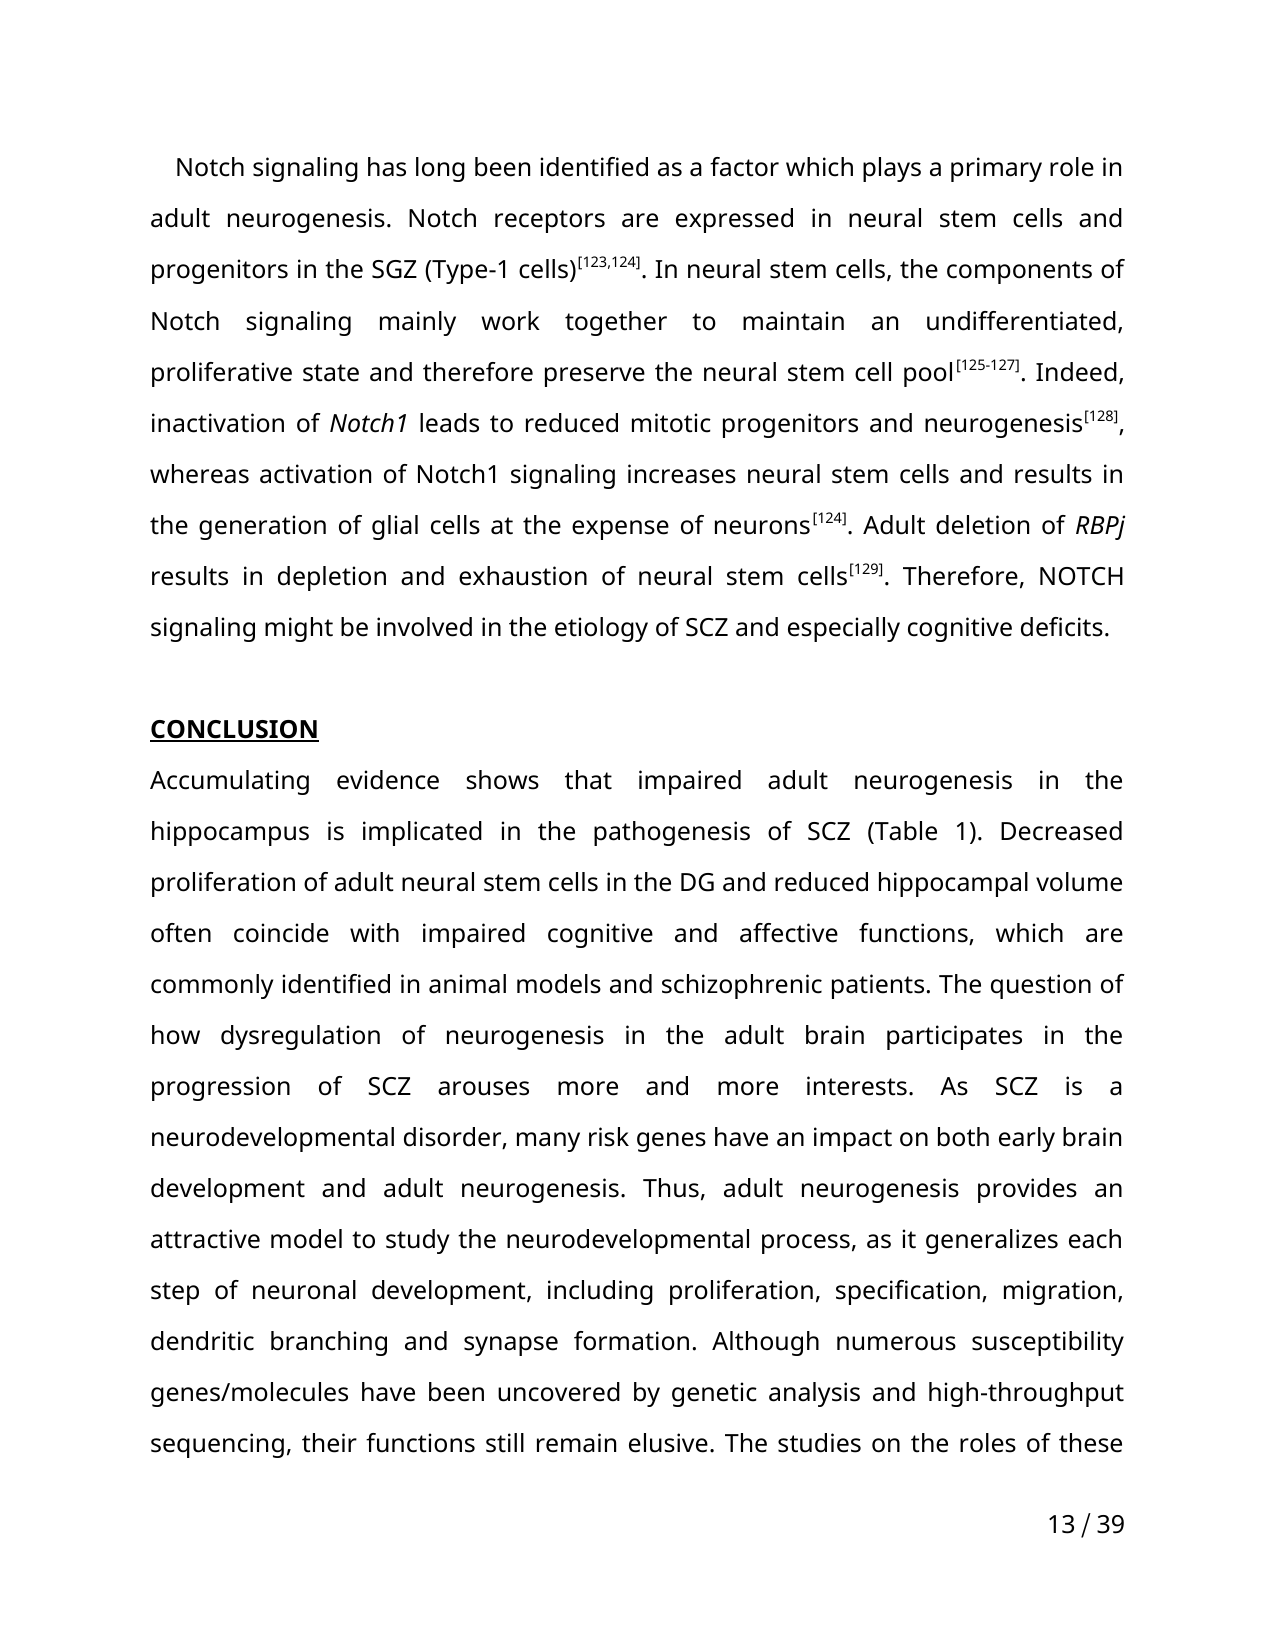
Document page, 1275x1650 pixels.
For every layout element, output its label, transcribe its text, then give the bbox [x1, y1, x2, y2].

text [150, 762, 1125, 1460]
text Notch signaling has long been identified as a factor which plays a primary role in adult neurogenesis. Notch receptors are expressed in neural stem cells and progenitors in the SGZ (Type-1 cells)[123,124]. In neural stem cells, the components of Notch signaling mainly work together to maintain an undifferentiated, proliferative state and therefore preserve the neural stem cell pool[125-127]. Indeed, inactivation of Notch1 leads to reduced mitotic progenitors and neurogenesis[128], whereas activation of Notch1 signaling increases neural stem cells and results in the generation of glial cells at the expense of neurons[124]. Adult deletion of RBPj results in depletion and exhaustion of neural stem cells[129]. Therefore, NOTCH signaling might be involved in the etiology of SCZ and especially cognitive deficits. [150, 150, 1125, 643]
text CONCLUSION [150, 711, 1125, 746]
